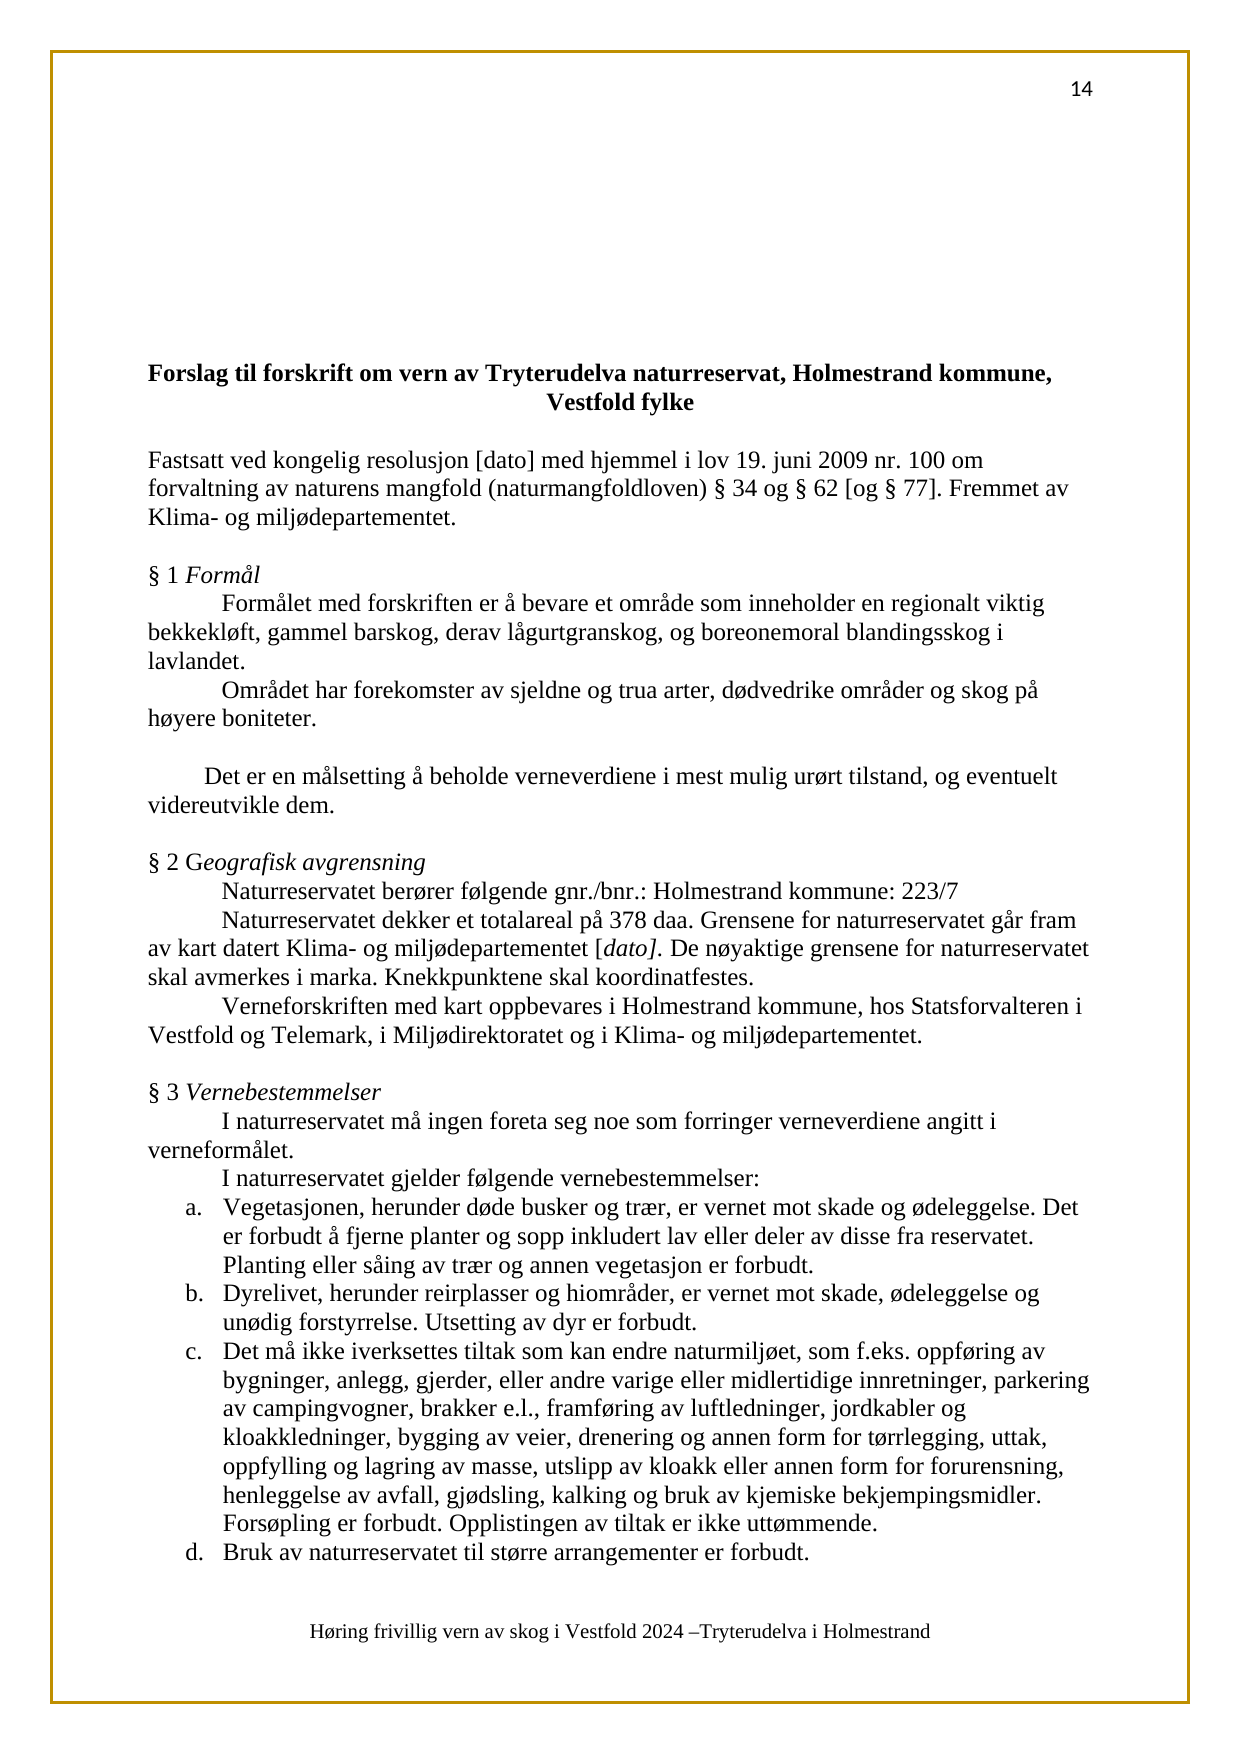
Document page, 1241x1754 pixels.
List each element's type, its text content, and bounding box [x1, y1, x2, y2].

list Dyrelivet, herunder reirplasser og hiområder, er vernet mot skade, ødeleggelse og unødig forstyrrelse. Utsetting av dyr er forbudt. [185, 1278, 1093, 1336]
list Bruk av naturreservatet til større arrangementer er forbudt. [185, 1537, 1093, 1566]
text Naturreservatet dekker et totalareal på 378 daa. Grensene for naturreservatet går fram av kart datert Klima- og miljødepartementet [dato]. De nøyaktige grensene for naturreservatet skal avmerkes i marka. Knekkpunktene skal koordinatfestes. [148, 905, 1093, 991]
list Det må ikke iverksettes tiltak som kan endre naturmiljøet, som f.eks. oppføring av bygninger, anlegg, gjerder, eller andre varige eller midlertidige innretninger, parkering av campingvogner, brakker e.l., framføring av luftledninger, jordkabler og kloakkledninger, bygging av veier, drenering og annen form for tørrlegging, uttak, oppfylling og lagring av masse, utslipp av kloakk eller annen form for forurensning, henleggelse av avfall, gjødsling, kalking og bruk av kjemiske bekjempingsmidler. Forsøpling er forbudt. Opplistingen av tiltak er ikke uttømmende. [185, 1336, 1093, 1537]
text Det er en målsetting å beholde verneverdiene i mest mulig urørt tilstand, og eventuelt videreutvikle dem. [148, 761, 1093, 818]
text Naturreservatet berører følgende gnr./bnr.: Holmestrand kommune: 223/7 [148, 876, 1093, 905]
text Formålet med forskriften er å bevare et område som inneholder en regionalt viktig bekkekløft, gammel barskog, derav lågurtgranskog, og boreonemoral blandingsskog i lavlandet. [148, 588, 1093, 675]
text Vestfold fylke [148, 387, 1093, 416]
text Fastsatt ved kongelig resolusjon [dato] med hjemmel i lov 19. juni 2009 nr. 100 om forvaltning av naturens mangfold (naturmangfoldloven) § 34 og § 62 [og § 77]. Fremmet av Klima- og miljødepartementet. [148, 445, 1093, 531]
text § 2 Geografisk avgrensning [148, 847, 1093, 876]
text Området har forekomster av sjeldne og trua arter, dødvedrike områder og skog på høyere boniteter. [148, 675, 1093, 732]
text § 3 Vernebestemmelser [148, 1077, 1093, 1106]
text Forslag til forskrift om vern av Tryterudelva naturreservat, Holmestrand kommune, [148, 358, 1093, 387]
text § 1 Formål [148, 560, 1093, 588]
text Verneforskriften med kart oppbevares i Holmestrand kommune, hos Statsforvalteren i Vestfold og Telemark, i Miljødirektoratet og i Klima- og miljødepartementet. [148, 991, 1093, 1048]
text I naturreservatet gjelder følgende vernebestemmelser: [148, 1163, 1093, 1192]
text I naturreservatet må ingen foreta seg noe som forringer verneverdiene angitt i verneformålet. [148, 1106, 1093, 1163]
list Vegetasjonen, herunder døde busker og trær, er vernet mot skade og ødeleggelse. Det er forbudt å fjerne planter og sopp inkludert lav eller deler av disse fra reservatet. Planting eller såing av trær og annen vegetasjon er forbudt. [185, 1192, 1093, 1278]
